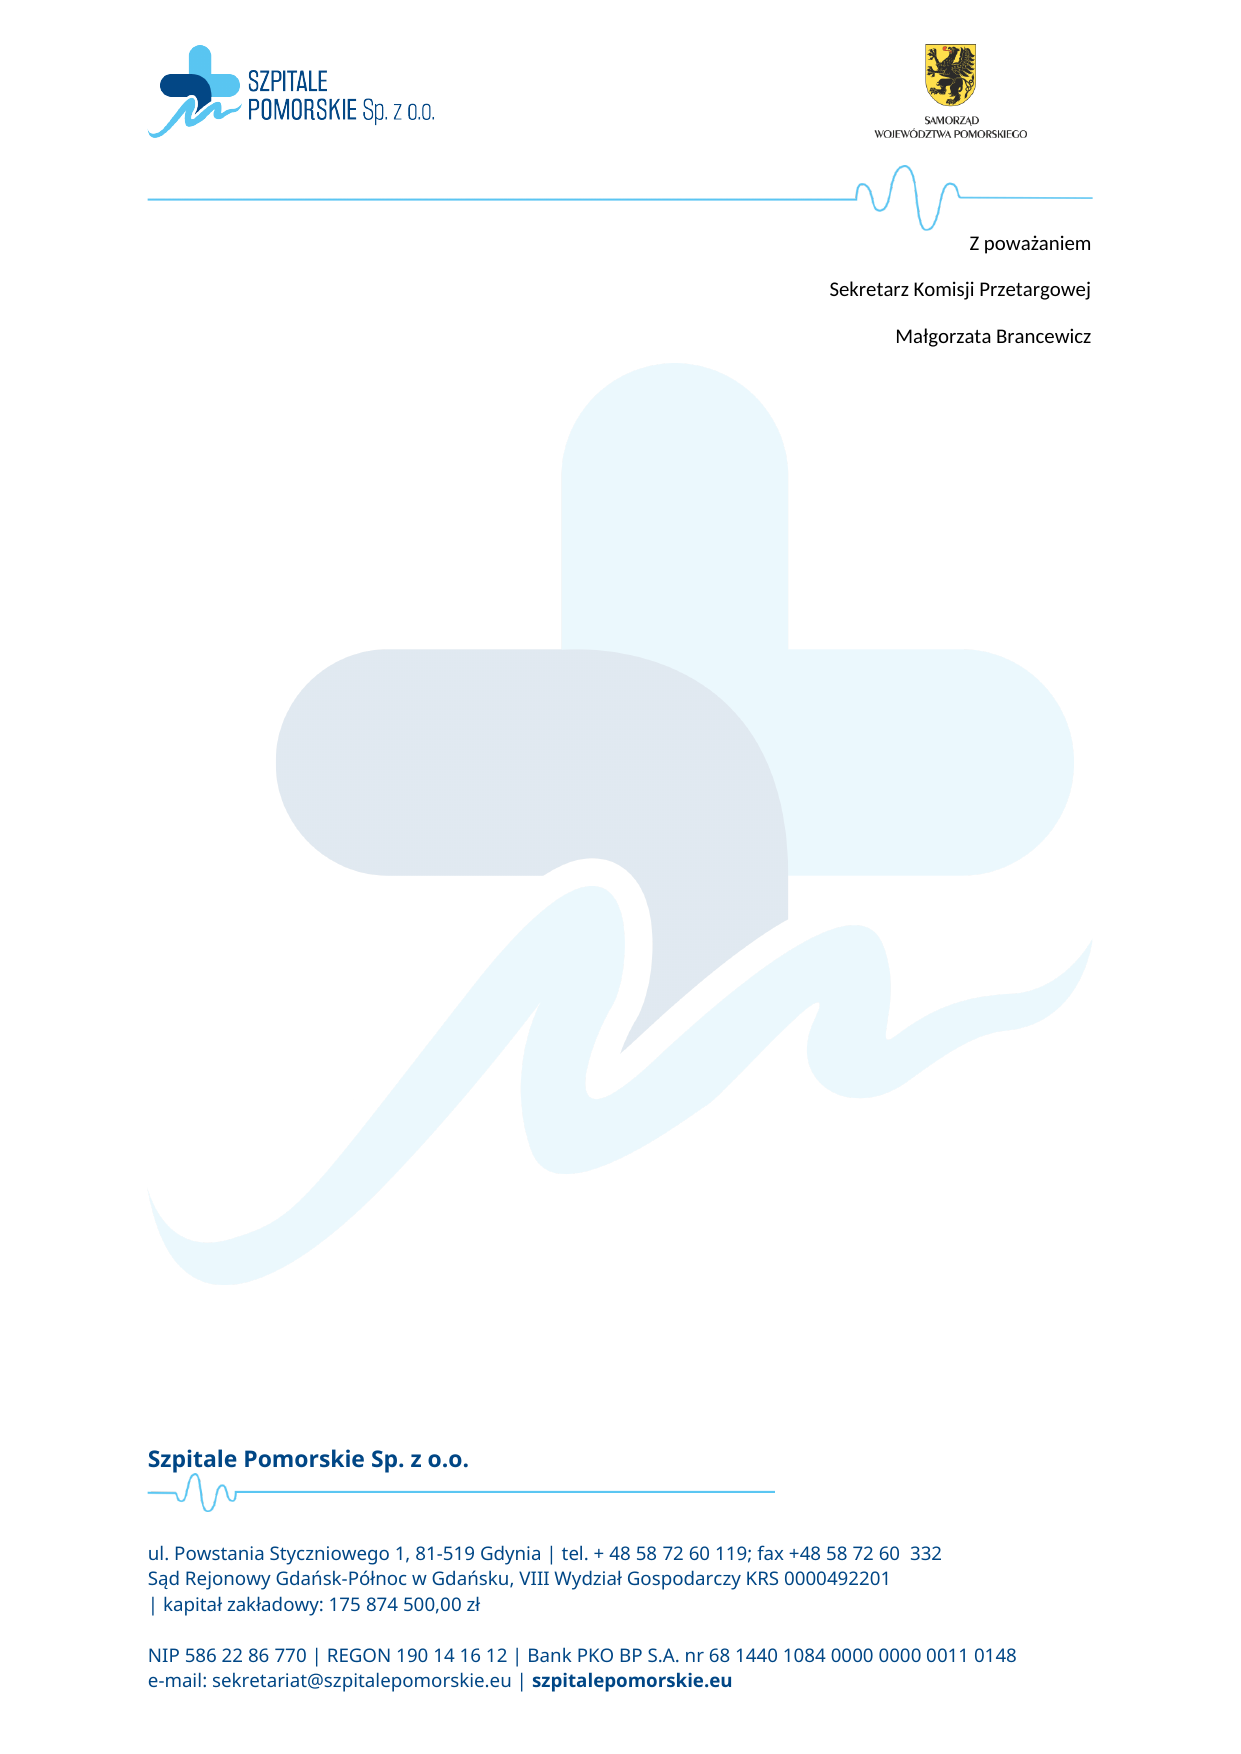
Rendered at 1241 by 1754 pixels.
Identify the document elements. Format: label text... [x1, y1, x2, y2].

picture [147, 363, 1093, 1285]
text Z poważaniem [748, 231, 1091, 256]
picture [874, 44, 1027, 138]
picture [147, 165, 1093, 231]
picture [147, 1473, 775, 1512]
text Małgorzata Brancewicz [673, 323, 1091, 348]
picture [147, 45, 435, 138]
text Sekretarz Komisji Przetargowej [673, 277, 1091, 302]
